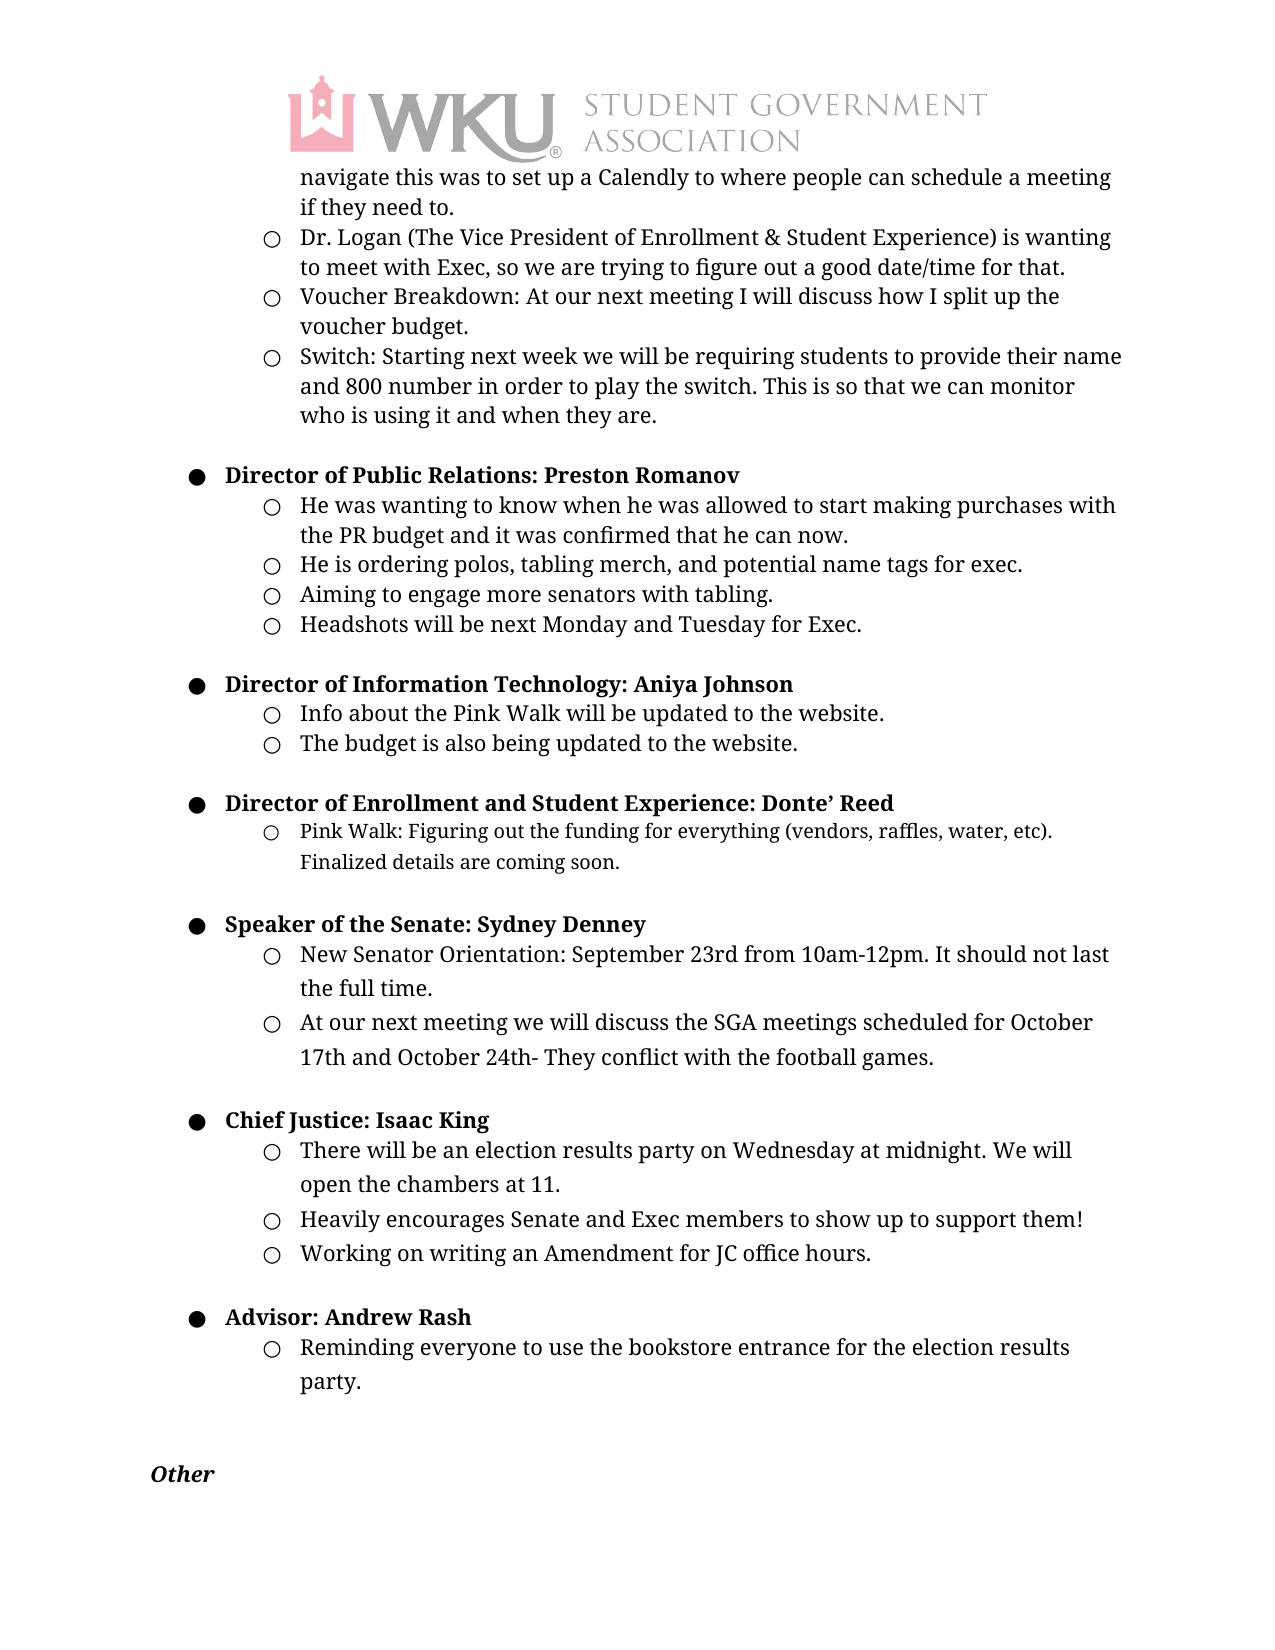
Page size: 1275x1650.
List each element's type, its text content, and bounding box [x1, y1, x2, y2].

list Heavily encourages Senate and Exec members to show up to support them! [262, 1204, 1125, 1233]
list He is ordering polos, tabling merch, and potential name tags for exec. [262, 549, 1125, 579]
list Switch: Starting next week we will be requiring students to provide their name and 800 number in order to play the switch. This is so that we can monitor who is using it and when they are. [262, 341, 1125, 430]
picture [288, 75, 988, 163]
list Aiming to engage more senators with tabling. [262, 579, 1125, 609]
list At our next meeting we will discuss the SGA meetings scheduled for October 17th and October 24th- They conflict with the football games. [262, 1007, 1125, 1071]
list Director of Information Technology: Aniya Johnson [187, 669, 1125, 698]
list Speaker of the Senate: Sydney Denney [187, 909, 1125, 939]
list Pink Walk: Figuring out the funding for everything (vendors, raffles, water, etc). Finalized details are coming soon. [262, 818, 1125, 876]
list Advisor: Andrew Rash [187, 1302, 1125, 1332]
list Director of Public Relations: Preston Romanov [187, 460, 1125, 490]
list The budget is also being updated to the website. [262, 728, 1125, 758]
list Info about the Pink Walk will be updated to the website. [262, 698, 1125, 728]
list Director of Enrollment and Student Experience: Donte’ Reed [187, 788, 1125, 818]
text Other [150, 1459, 1125, 1489]
list Headshots will be next Monday and Tuesday for Exec. [262, 609, 1125, 639]
list Voucher Breakdown: At our next meeting I will discuss how I split up the voucher budget. [262, 281, 1125, 341]
list He was wanting to know when he was allowed to start making purchases with the PR budget and it was confirmed that he can now. [262, 490, 1125, 549]
list There will be an election results party on Wednesday at midnight. We will open the chambers at 11. [262, 1135, 1125, 1199]
list Chief Justice: Isaac King [187, 1106, 1125, 1135]
list Dr. Logan (The Vice President of Enrollment & Student Experience) is wanting to meet with Exec, so we are trying to figure out a good date/time for that. [262, 222, 1125, 281]
list Reminding everyone to use the bookstore entrance for the election results party. [262, 1332, 1125, 1396]
list Working on writing an Amendment for JC office hours. [262, 1238, 1125, 1268]
list New Senator Orientation: September 23rd from 10am-12pm. It should not last the full time. [262, 939, 1125, 1003]
